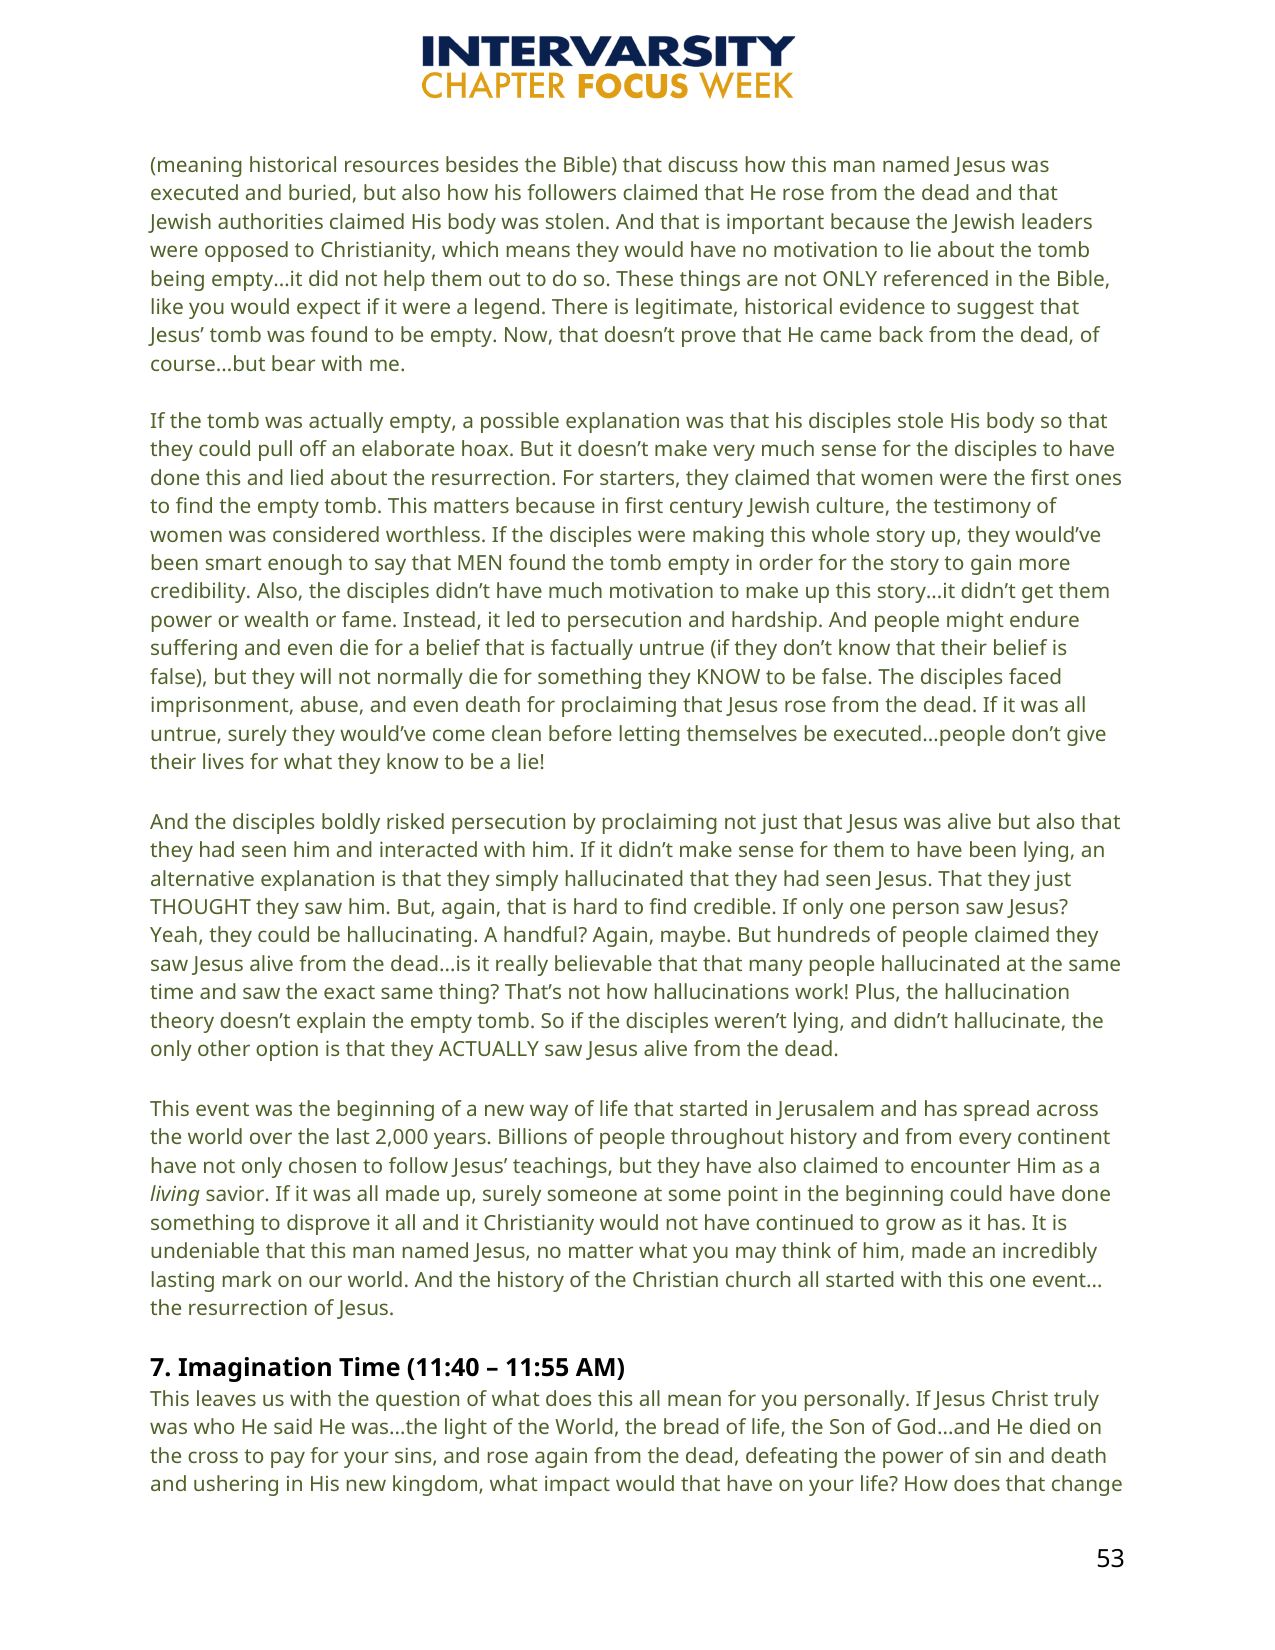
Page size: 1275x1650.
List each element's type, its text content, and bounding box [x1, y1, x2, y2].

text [150, 1384, 1125, 1498]
picture [420, 35, 796, 99]
text 7. Imagination Time (11:40 – 11:55 AM) [150, 1350, 1125, 1384]
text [150, 150, 1125, 377]
text If the tomb was actually empty, a possible explanation was that his disciples stole His body so that they could pull off an elaborate hoax. But it doesn’t make very much sense for the disciples to have done this and lied about the resurrection. For starters, they claimed that women were the first ones to find the empty tomb. This matters because in first century Jewish culture, the testimony of women was considered worthless. If the disciples were making this whole story up, they would’ve been smart enough to say that MEN found the tomb empty in order for the story to gain more credibility. Also, the disciples didn’t have much motivation to make up this story…it didn’t get them power or wealth or fame. Instead, it led to persecution and hardship. And people might endure suffering and even die for a belief that is factually untrue (if they don’t know that their belief is false), but they will not normally die for something they KNOW to be false. The disciples faced imprisonment, abuse, and even death for proclaiming that Jesus rose from the dead. If it was all untrue, surely they would’ve come clean before letting themselves be executed…people don’t give their lives for what they know to be a lie! And the disciples boldly risked persecution by proclaiming not just that Jesus was alive but also that they had seen him and interacted with him. If it didn’t make sense for them to have been lying, an alternative explanation is that they simply hallucinated that they had seen Jesus. That they just THOUGHT they saw him. But, again, that is hard to find credible. If only one person saw Jesus? Yeah, they could be hallucinating. A handful? Again, maybe. But hundreds of people claimed they saw Jesus alive from the dead…is it really believable that that many people hallucinated at the same time and saw the exact same thing? That’s not how hallucinations work! Plus, the hallucination theory doesn’t explain the empty tomb. So if the disciples weren’t lying, and didn’t hallucinate, the only other option is that they ACTUALLY saw Jesus alive from the dead. This event was the beginning of a new way of life that started in Jerusalem and has spread across the world over the last 2,000 years. Billions of people throughout history and from every continent have not only chosen to follow Jesus’ teachings, but they have also claimed to encounter Him as a living savior. If it was all made up, surely someone at some point in the beginning could have done something to disprove it all and it Christianity would not have continued to grow as it has. It is undeniable that this man named Jesus, no matter what you may think of him, made an incredibly lasting mark on our world. And the history of the Christian church all started with this one event…the resurrection of Jesus. [150, 406, 1125, 1322]
